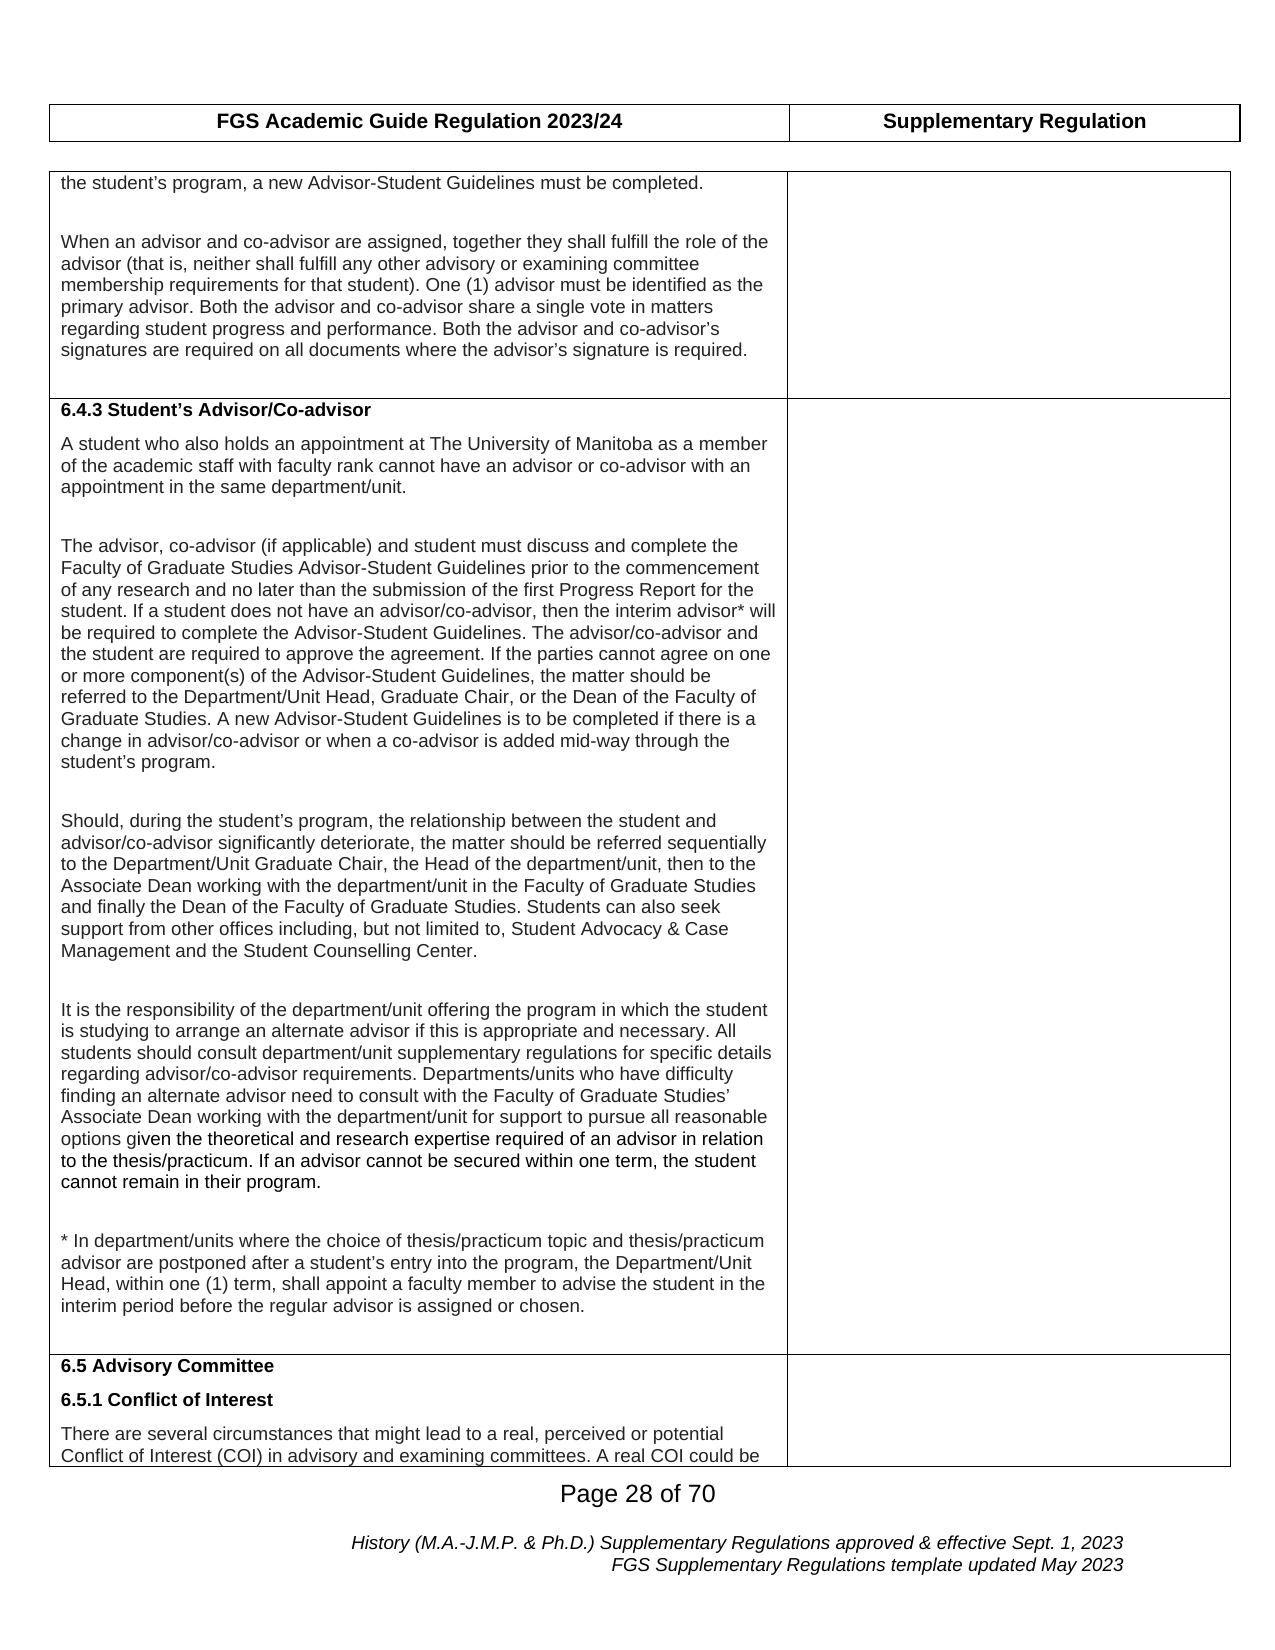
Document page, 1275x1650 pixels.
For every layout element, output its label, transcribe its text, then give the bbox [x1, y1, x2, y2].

table_cell [788, 172, 1230, 398]
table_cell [50, 1355, 787, 1466]
table_cell [788, 399, 1230, 1354]
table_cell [50, 172, 787, 398]
table_cell 6.4.3 Student’s Advisor/Co-advisor A student who also holds an appointment at The University of Manitoba as a member of the academic staff with faculty rank cannot have an advisor or co-advisor with an appointment in the same department/unit. The advisor, co-advisor (if applicable) and student must discuss and complete the Faculty of Graduate Studies Advisor-Student Guidelines prior to the commencement of any research and no later than the submission of the first Progress Report for the student. If a student does not have an advisor/co-advisor, then the interim advisor* will be required to complete the Advisor-Student Guidelines. The advisor/co-advisor and the student are required to approve the agreement. If the parties cannot agree on one or more component(s) of the Advisor-Student Guidelines, the matter should be referred to the Department/Unit Head, Graduate Chair, or the Dean of the Faculty of Graduate Studies. A new Advisor-Student Guidelines is to be completed if there is a change in advisor/co-advisor or when a co-advisor is added mid-way through the student’s program. Should, during the student’s program, the relationship between the student and advisor/co-advisor significantly deteriorate, the matter should be referred sequentially to the Department/Unit Graduate Chair, the Head of the department/unit, then to the Associate Dean working with the department/unit in the Faculty of Graduate Studies and finally the Dean of the Faculty of Graduate Studies. Students can also seek support from other offices including, but not limited to, Student Advocacy & Case Management and the Student Counselling Center. It is the responsibility of the department/unit offering the program in which the student is studying to arrange an alternate advisor if this is appropriate and necessary. All students should consult department/unit supplementary regulations for specific details regarding advisor/co-advisor requirements. Departments/units who have difficulty finding an alternate advisor need to consult with the Faculty of Graduate Studies’ Associate Dean working with the department/unit for support to pursue all reasonable options given the theoretical and research expertise required of an advisor in relation to the thesis/practicum. If an advisor cannot be secured within one term, the student cannot remain in their program. * In department/units where the choice of thesis/practicum topic and thesis/practicum advisor are postponed after a student’s entry into the program, the Department/Unit Head, within one (1) term, shall appoint a faculty member to advise the student in the interim period before the regular advisor is assigned or chosen. [50, 399, 787, 1354]
table_cell [788, 1355, 1230, 1466]
